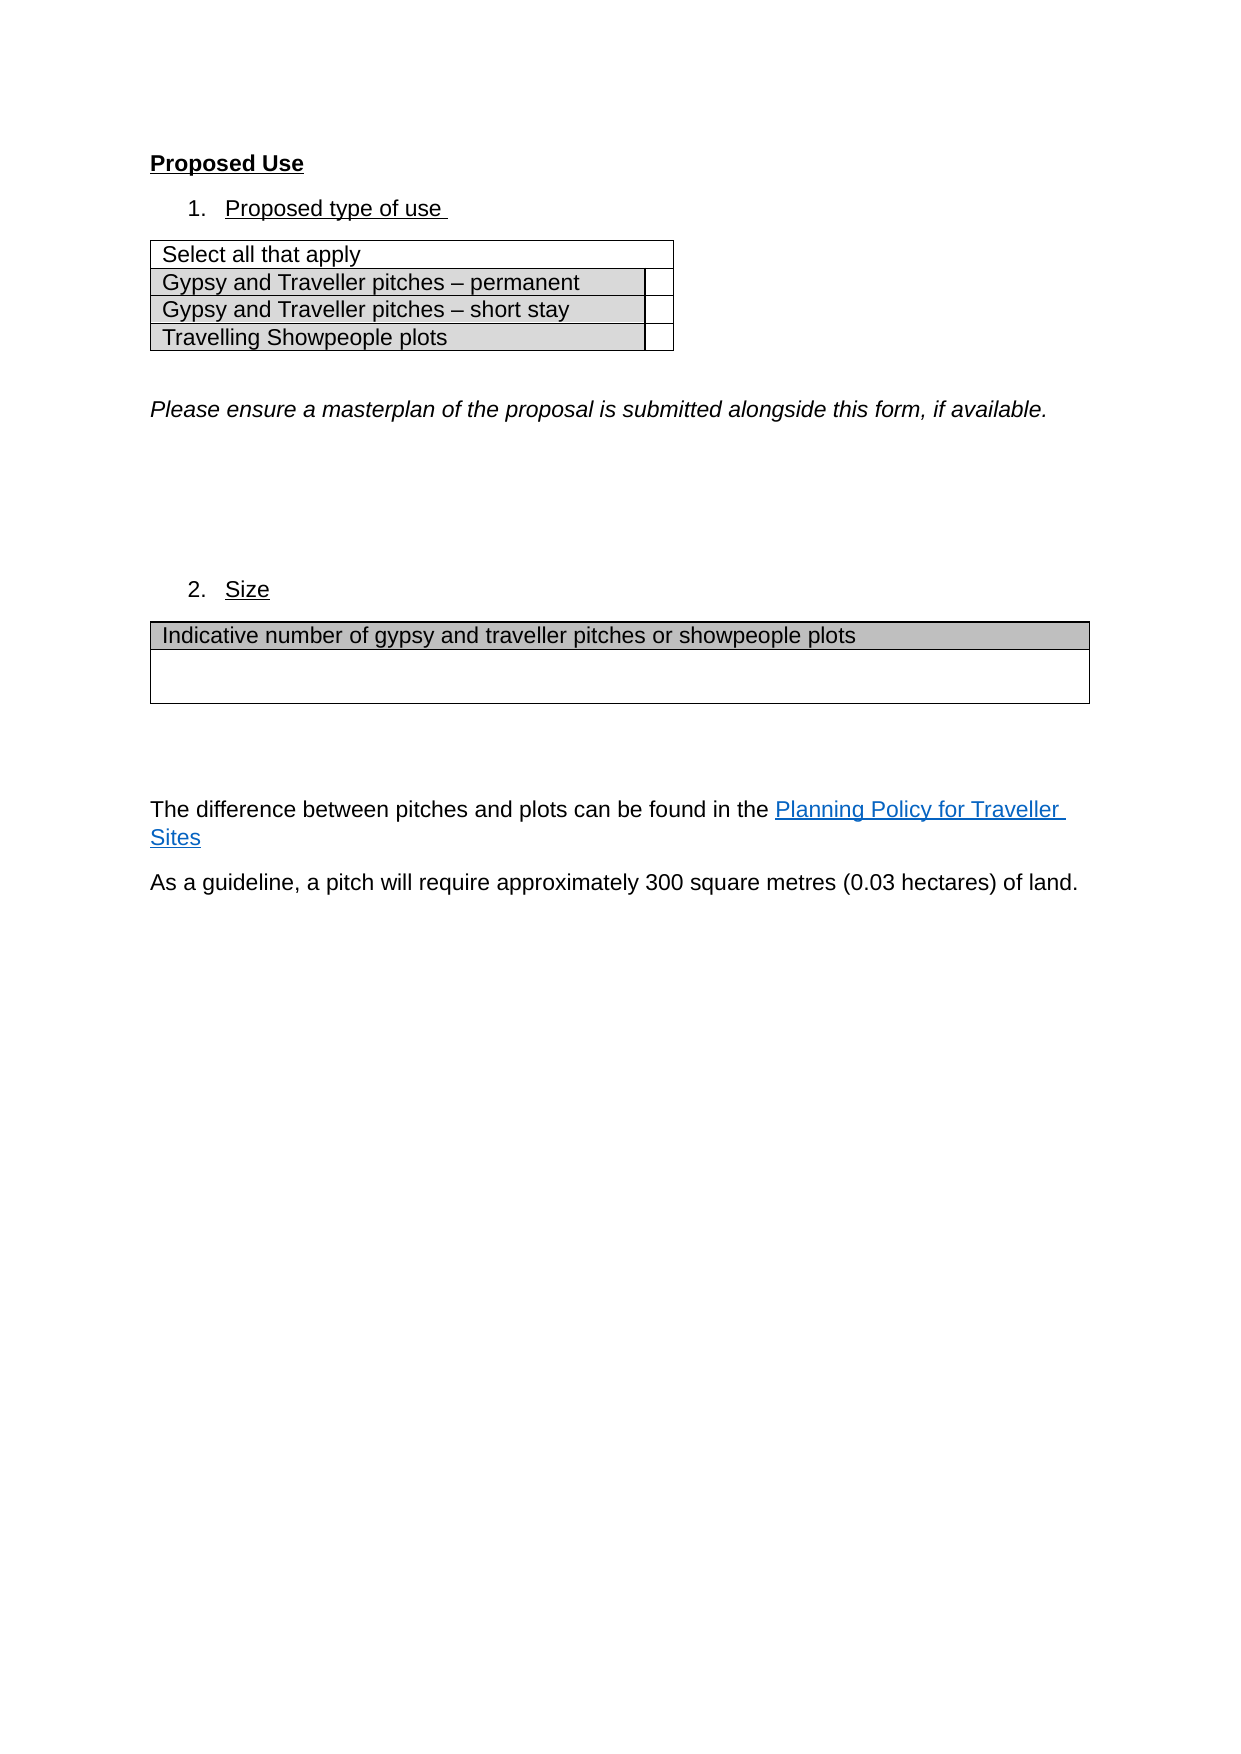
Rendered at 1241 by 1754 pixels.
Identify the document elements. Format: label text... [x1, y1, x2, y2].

table_cell Travelling Showpeople plots [151, 324, 644, 350]
table_cell Gypsy and Traveller pitches – short stay [151, 296, 644, 322]
list Proposed type of use [187, 195, 1090, 221]
table_header Indicative number of gypsy and traveller pitches or showpeople plots [151, 623, 1089, 649]
table_cell Gypsy and Traveller pitches – permanent [151, 269, 644, 295]
list Size [187, 576, 1090, 603]
table_cell [646, 296, 673, 322]
table_cell [646, 269, 673, 295]
text Proposed Use [150, 150, 1090, 176]
table_cell [646, 324, 673, 350]
table_cell [151, 650, 1089, 703]
text As a guideline, a pitch will require approximately 300 square metres (0.03 hectares) of land. [150, 869, 1090, 896]
text Please ensure a masterplan of the proposal is submitted alongside this form, if available. [150, 396, 1090, 422]
table_header Select all that apply [151, 241, 673, 268]
text The difference between pitches and plots can be found in the Planning Policy for Traveller Sites [150, 796, 1090, 850]
